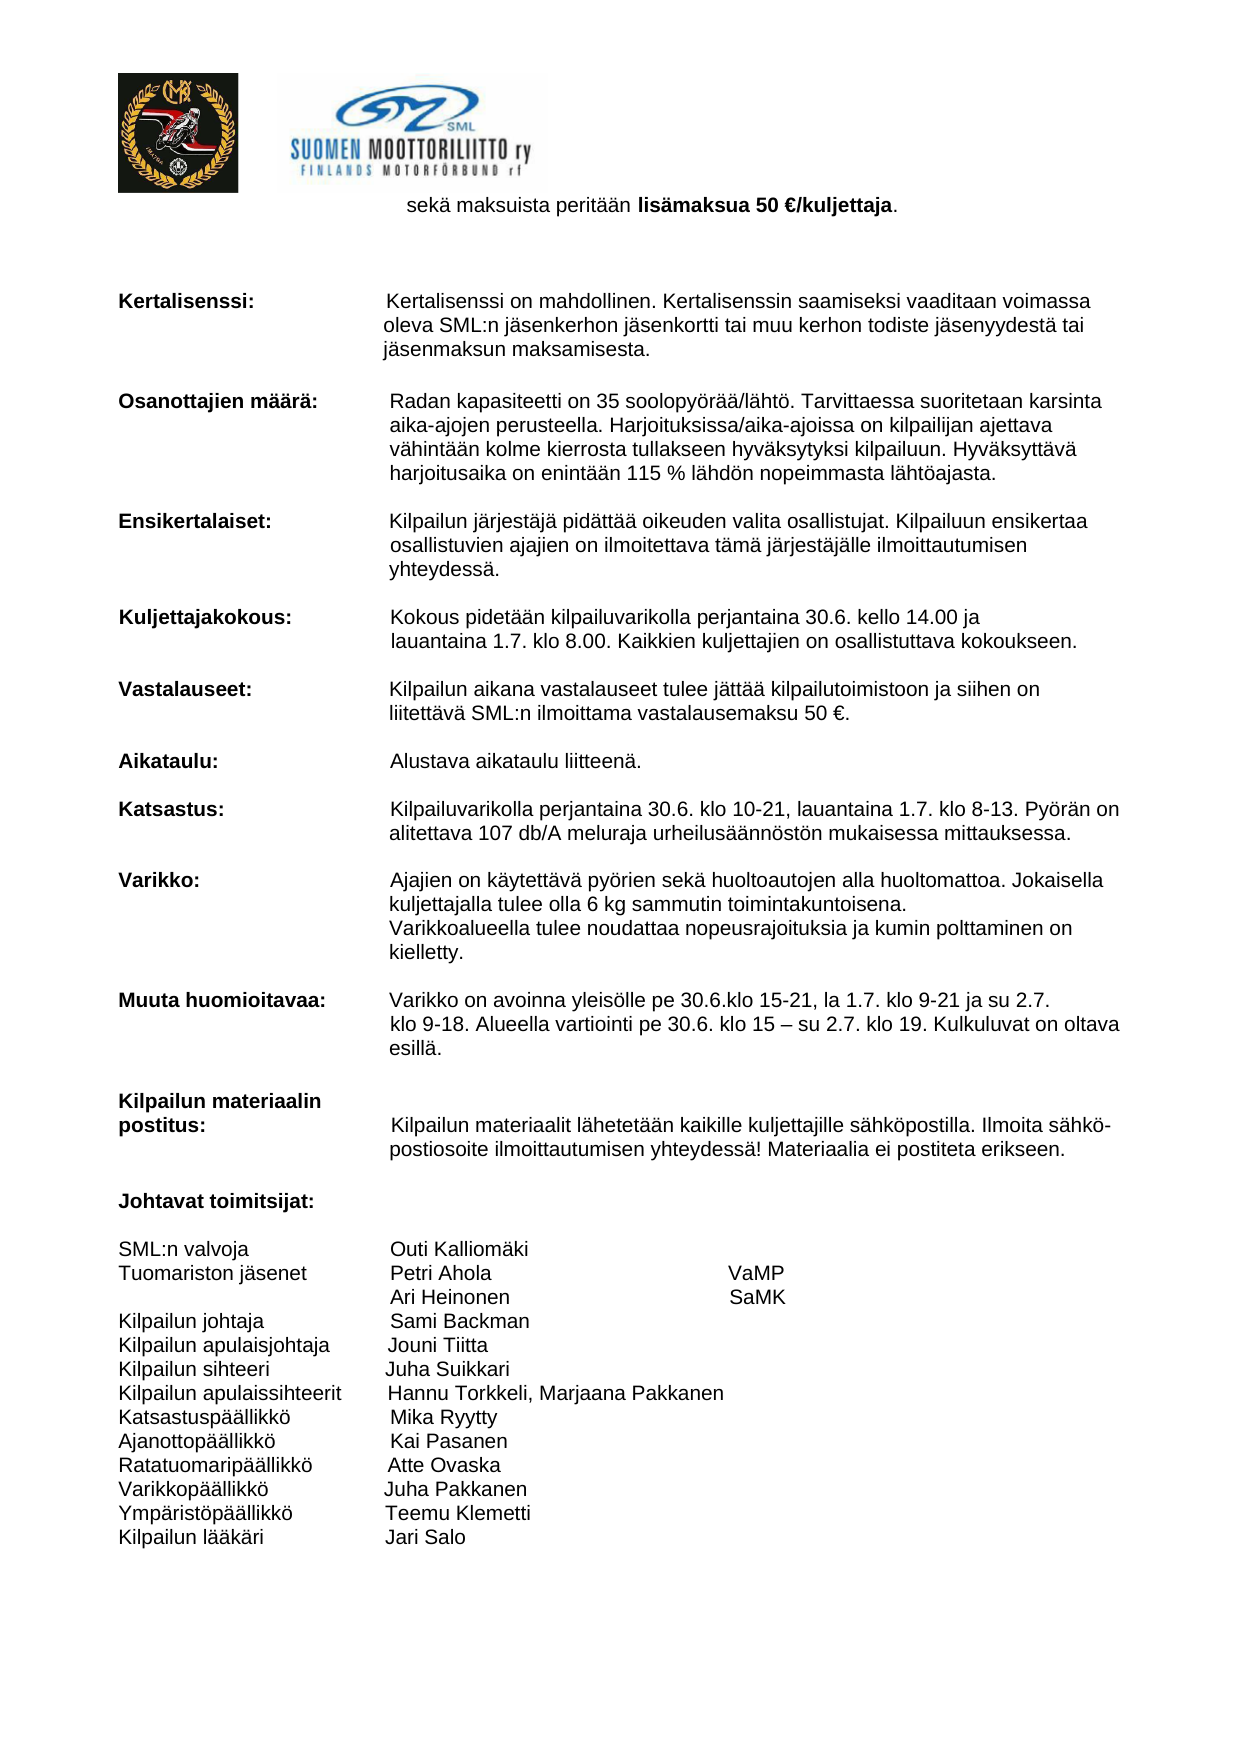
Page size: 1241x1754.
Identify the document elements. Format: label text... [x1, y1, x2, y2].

text Varikko: Ajajien on käytettävä pyörien sekä huoltoautojen alla huoltomattoa. Jokaisella kuljettajalla tulee olla 6 kg sammutin toimintakuntoisena. [118, 868, 1122, 916]
text Osanottajien määrä: Radan kapasiteetti on 35 soolopyörää/lähtö. Tarvittaessa suoritetaan karsinta aika-ajojen perusteella. Harjoituksissa/aika-ajoissa on kilpailijan ajettava vähintään kolme kierrosta tullakseen hyväksytyksi kilpailuun. Hyväksyttävä harjoitusaika on enintään 115 % lähdön nopeimmasta lähtöajasta. [118, 389, 1122, 485]
text Muuta huomioitavaa: Varikko on avoinna yleisölle pe 30.6.klo 15-21, la 1.7. klo 9-21 ja su 2.7. [118, 988, 1122, 1012]
text Vastalauseet: Kilpailun aikana vastalauseet tulee jättää kilpailutoimistoon ja siihen on liitettävä SML:n ilmoittama vastalausemaksu 50 €. [118, 677, 1122, 724]
text Kilpailun johtaja Sami Backman [118, 1309, 1122, 1333]
text Kertalisenssi: Kertalisenssi on mahdollinen. Kertalisenssin saamiseksi vaaditaan voimassa [118, 288, 1122, 312]
picture [277, 73, 548, 193]
text Tuomariston jäsenet Petri Ahola VaMP [118, 1261, 1122, 1285]
text Ympäristöpäällikkö Teemu Klemetti [118, 1501, 1122, 1525]
text Kuljettajakokous: Kokous pidetään kilpailuvarikolla perjantaina 30.6. kello 14.00 ja [119, 605, 1122, 629]
text SML:n valvoja Outi Kalliomäki [118, 1237, 1122, 1261]
text Varikkoalueella tulee noudattaa nopeusrajoituksia ja kumin polttaminen on [389, 916, 1122, 940]
picture [118, 73, 239, 193]
text Ari Heinonen SaMK [254, 1285, 1122, 1309]
text postitus: Kilpailun materiaalit lähetetään kaikille kuljettajille sähköpostilla. Ilmoita sähkö- [118, 1113, 1122, 1137]
text sekä maksuista peritään lisämaksua 50 €/kuljettaja. [118, 193, 1122, 217]
text Kilpailun apulaisjohtaja Jouni Tiitta [118, 1333, 1122, 1357]
text postiosoite ilmoittautumisen yhteydessä! Materiaalia ei postiteta erikseen. [118, 1137, 1122, 1161]
text Varikkopäällikkö Juha Pakkanen [118, 1477, 1122, 1501]
text oleva SML:n jäsenkerhon jäsenkortti tai muu kerhon todiste jäsenyydestä tai [118, 312, 1122, 336]
text Kilpailun apulaissihteerit Hannu Torkkeli, Marjaana Pakkanen [118, 1381, 1122, 1405]
text Ensikertalaiset: Kilpailun järjestäjä pidättää oikeuden valita osallistujat. Kilpailuun ensikertaa [118, 509, 1122, 533]
text Kilpailun materiaalin [118, 1089, 1122, 1113]
text Kilpailun lääkäri Jari Salo [118, 1525, 1122, 1549]
text Katsastus: Kilpailuvarikolla perjantaina 30.6. klo 10-21, lauantaina 1.7. klo 8-13. Pyörän on alitettava 107 db/A meluraja urheilusäännöstön mukaisessa mittauksessa. [118, 796, 1122, 844]
text lauantaina 1.7. klo 8.00. Kaikkien kuljettajien on osallistuttava kokoukseen. [119, 629, 1122, 653]
text Johtavat toimitsijat: [118, 1189, 1122, 1213]
text kielletty. [389, 940, 1122, 964]
text osallistuvien ajajien on ilmoitettava tämä järjestäjälle ilmoittautumisen yhteydessä. [118, 533, 1122, 581]
text Katsastuspäällikkö Mika Ryytty [118, 1405, 1122, 1429]
text Aikataulu: Alustava aikataulu liitteenä. [118, 748, 1122, 772]
text Ratatuomaripäällikkö Atte Ovaska [118, 1453, 1122, 1477]
text Ajanottopäällikkö Kai Pasanen [118, 1429, 1122, 1453]
text klo 9-18. Alueella vartiointi pe 30.6. klo 15 – su 2.7. klo 19. Kulkuluvat on oltava esillä. [118, 1012, 1122, 1060]
text jäsenmaksun maksamisesta. [118, 336, 1122, 360]
text Kilpailun sihteeri Juha Suikkari [118, 1357, 1122, 1381]
